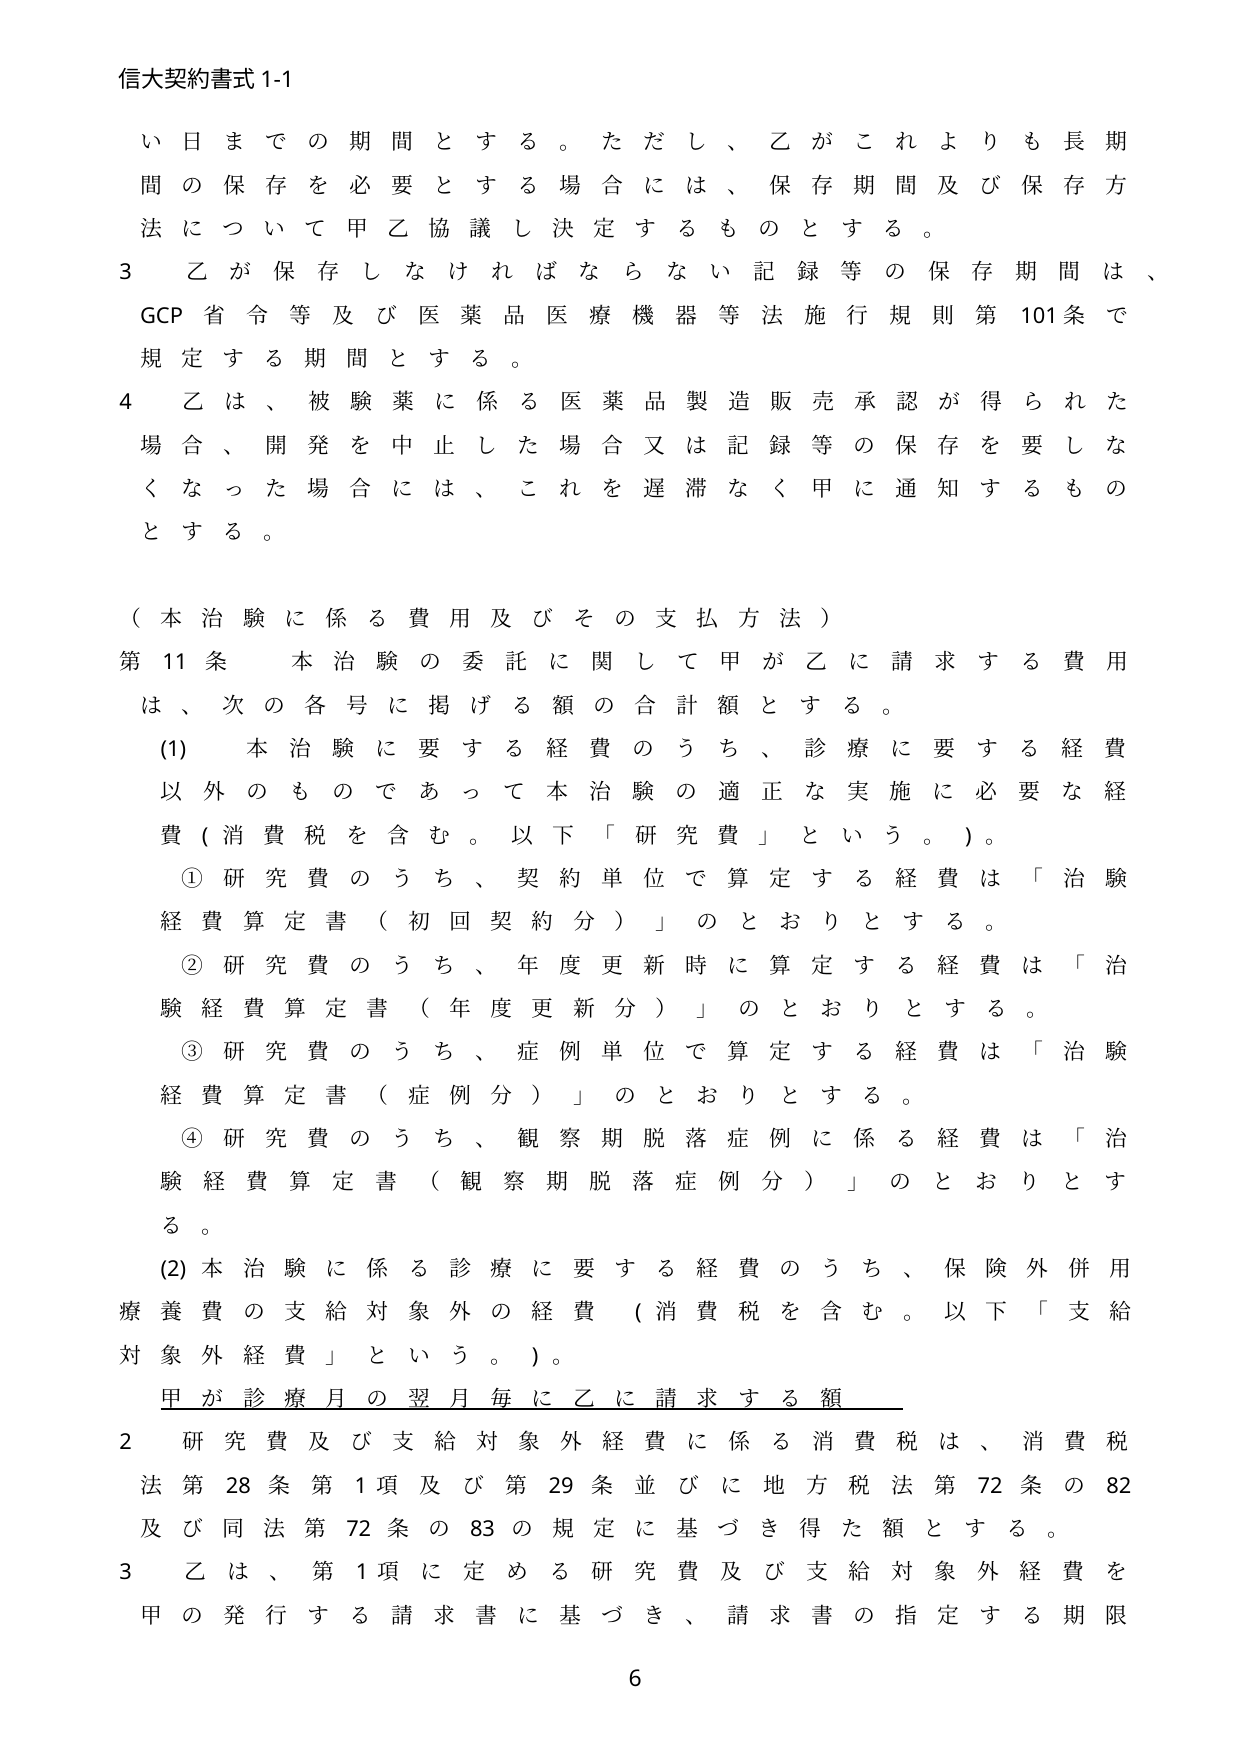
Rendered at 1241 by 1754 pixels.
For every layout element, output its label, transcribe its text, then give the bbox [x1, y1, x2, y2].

text （本治験に係る費用及びその支払方法） [119, 595, 1150, 639]
text ①研究費のうち、契約単位で算定する経費は「治験経費算定書（初回契約分）」のとおりとする。 [139, 855, 1147, 942]
text 第11条 本治験の委託に関して甲が乙に請求する費用は、次の各号に掲げる額の合計額とする。 [119, 639, 1147, 725]
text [119, 119, 1147, 249]
text ②研究費のうち、年度更新時に算定する経費は「治験経費算定書（年度更新分）」のとおりとする。 [139, 942, 1147, 1029]
text 甲が診療月の翌月毎に乙に請求する額 [119, 1375, 1150, 1419]
text (2) 本治験に係る診療に要する経費のうち、保険外併用療養費の支給対象外の経費 (消費税を含む。以下「支給対象外経費」という。)。 [119, 1245, 1150, 1375]
text 4 乙は、被験薬に係る医薬品製造販売承認が得られた場合、開発を中止した場合又は記録等の保存を要しなくなった場合には、これを遅滞なく甲に通知するものとする。 [119, 379, 1147, 552]
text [119, 1549, 1147, 1635]
text ③研究費のうち、症例単位で算定する経費は「治験経費算定書（症例分）」のとおりとする。 [139, 1029, 1147, 1115]
text (1) 本治験に要する経費のうち、診療に要する経費以外のものであって本治験の適正な実施に必要な経費(消費税を含む。以下「研究費」という。)。 [144, 725, 1147, 855]
text 3 乙が保存しなければならない記録等の保存期間は、GCP省令等及び医薬品医療機器等法施行規則第101条で規定する期間とする。 [119, 249, 1147, 379]
text ④研究費のうち、観察期脱落症例に係る経費は「治験経費算定書（観察期脱落症例分）」のとおりとする。 [139, 1115, 1147, 1245]
text 2 研究費及び支給対象外経費に係る消費税は、消費税法第28条第1項及び第29条並びに地方税法第72条の82及び同法第72条の83の規定に基づき得た額とする。 [119, 1419, 1147, 1549]
